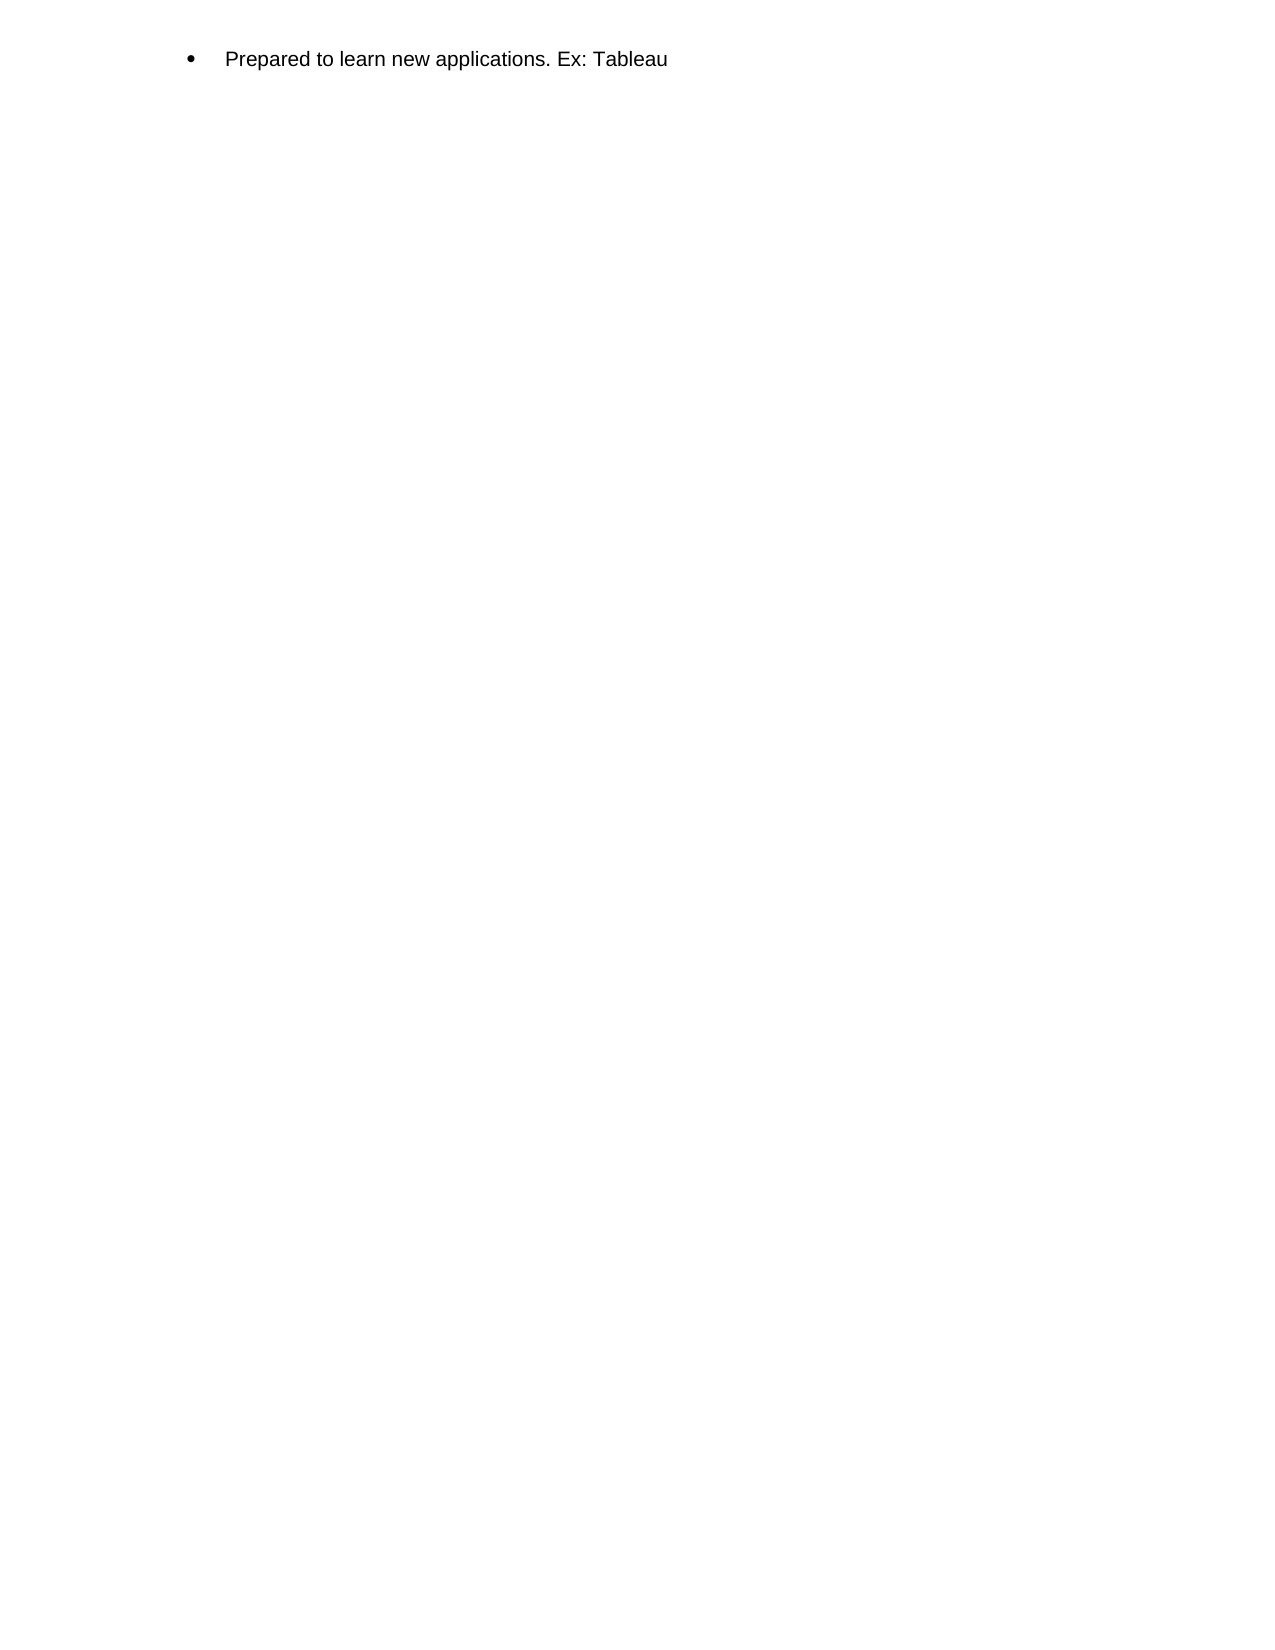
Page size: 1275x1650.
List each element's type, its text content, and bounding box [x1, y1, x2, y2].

list Prepared to learn new applications. Ex: Tableau [187, 47, 1125, 71]
